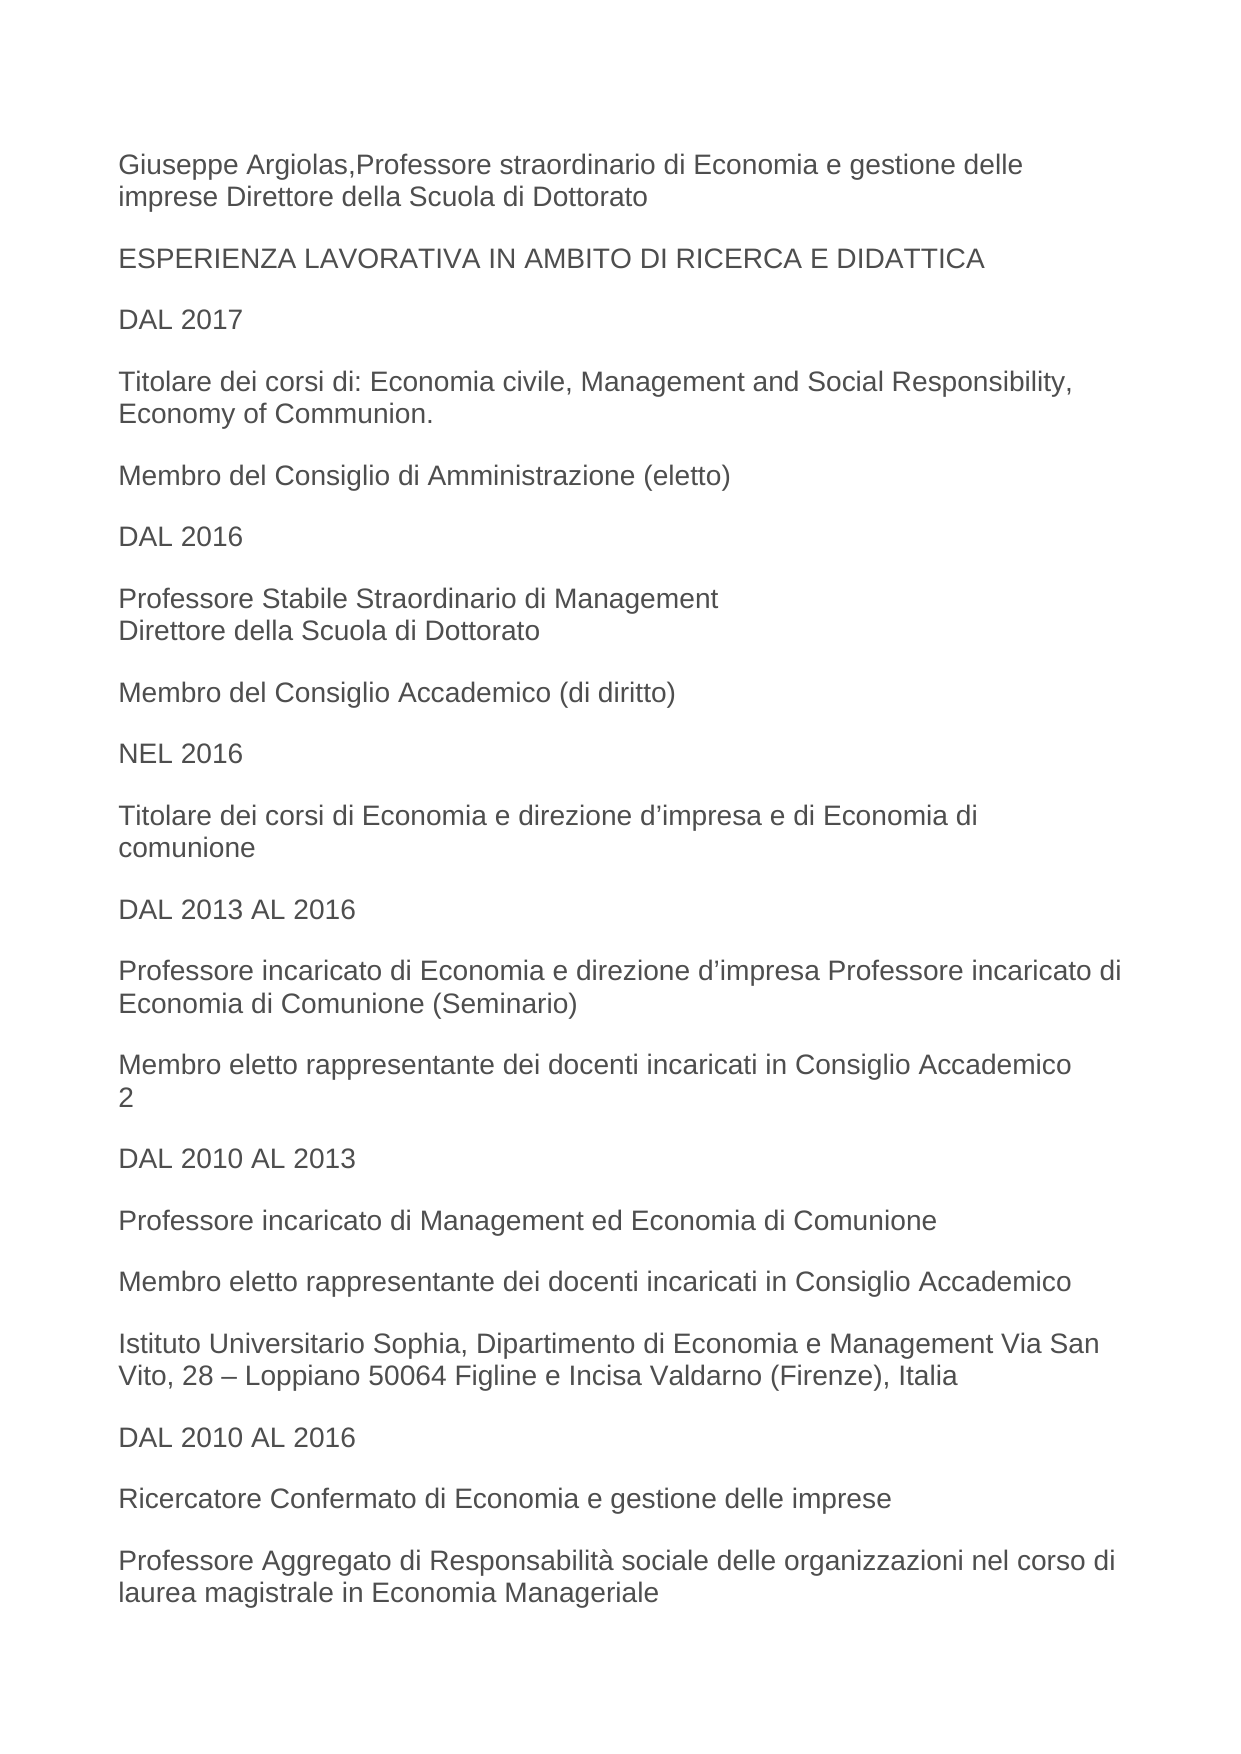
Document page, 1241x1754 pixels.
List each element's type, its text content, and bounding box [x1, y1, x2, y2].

text DAL 2013 AL 2016 [118, 893, 1122, 925]
text NEL 2016 [118, 737, 1122, 770]
text Membro del Consiglio di Amministrazione (eletto) [118, 459, 1122, 491]
text DAL 2017 [118, 303, 1122, 336]
text Giuseppe Argiolas,Professore straordinario di Economia e gestione delle imprese Direttore della Scuola di Dottorato [118, 148, 1122, 212]
text DAL 2010 AL 2016 [118, 1421, 1122, 1453]
text Ricercatore Confermato di Economia e gestione delle imprese [118, 1482, 1122, 1515]
text Titolare dei corsi di: Economia civile, Management and Social Responsibility, Economy of Communion. [118, 365, 1122, 429]
text Membro del Consiglio Accademico (di diritto) [118, 676, 1122, 708]
text Membro eletto rappresentante dei docenti incaricati in Consiglio Accademico 2 [118, 1048, 1122, 1113]
text DAL 2010 AL 2013 [118, 1142, 1122, 1175]
text Professore incaricato di Economia e direzione d’impresa Professore incaricato di Economia di Comunione (Seminario) [118, 954, 1122, 1019]
text Istituto Universitario Sophia, Dipartimento di Economia e Management Via San Vito, 28 – Loppiano 50064 Figline e Incisa Valdarno (Firenze), Italia [118, 1327, 1122, 1392]
text ESPERIENZA LAVORATIVA IN AMBITO DI RICERCA E DIDATTICA [118, 242, 1122, 274]
text Professore Stabile Straordinario di Management Direttore della Scuola di Dottorato [118, 582, 1122, 647]
text Titolare dei corsi di Economia e direzione d’impresa e di Economia di comunione [118, 799, 1122, 864]
text Professore Aggregato di Responsabilità sociale delle organizzazioni nel corso di laurea magistrale in Economia Manageriale [118, 1544, 1122, 1609]
text Membro eletto rappresentante dei docenti incaricati in Consiglio Accademico [118, 1265, 1122, 1298]
text Professore incaricato di Management ed Economia di Comunione [118, 1204, 1122, 1236]
text DAL 2016 [118, 520, 1122, 553]
